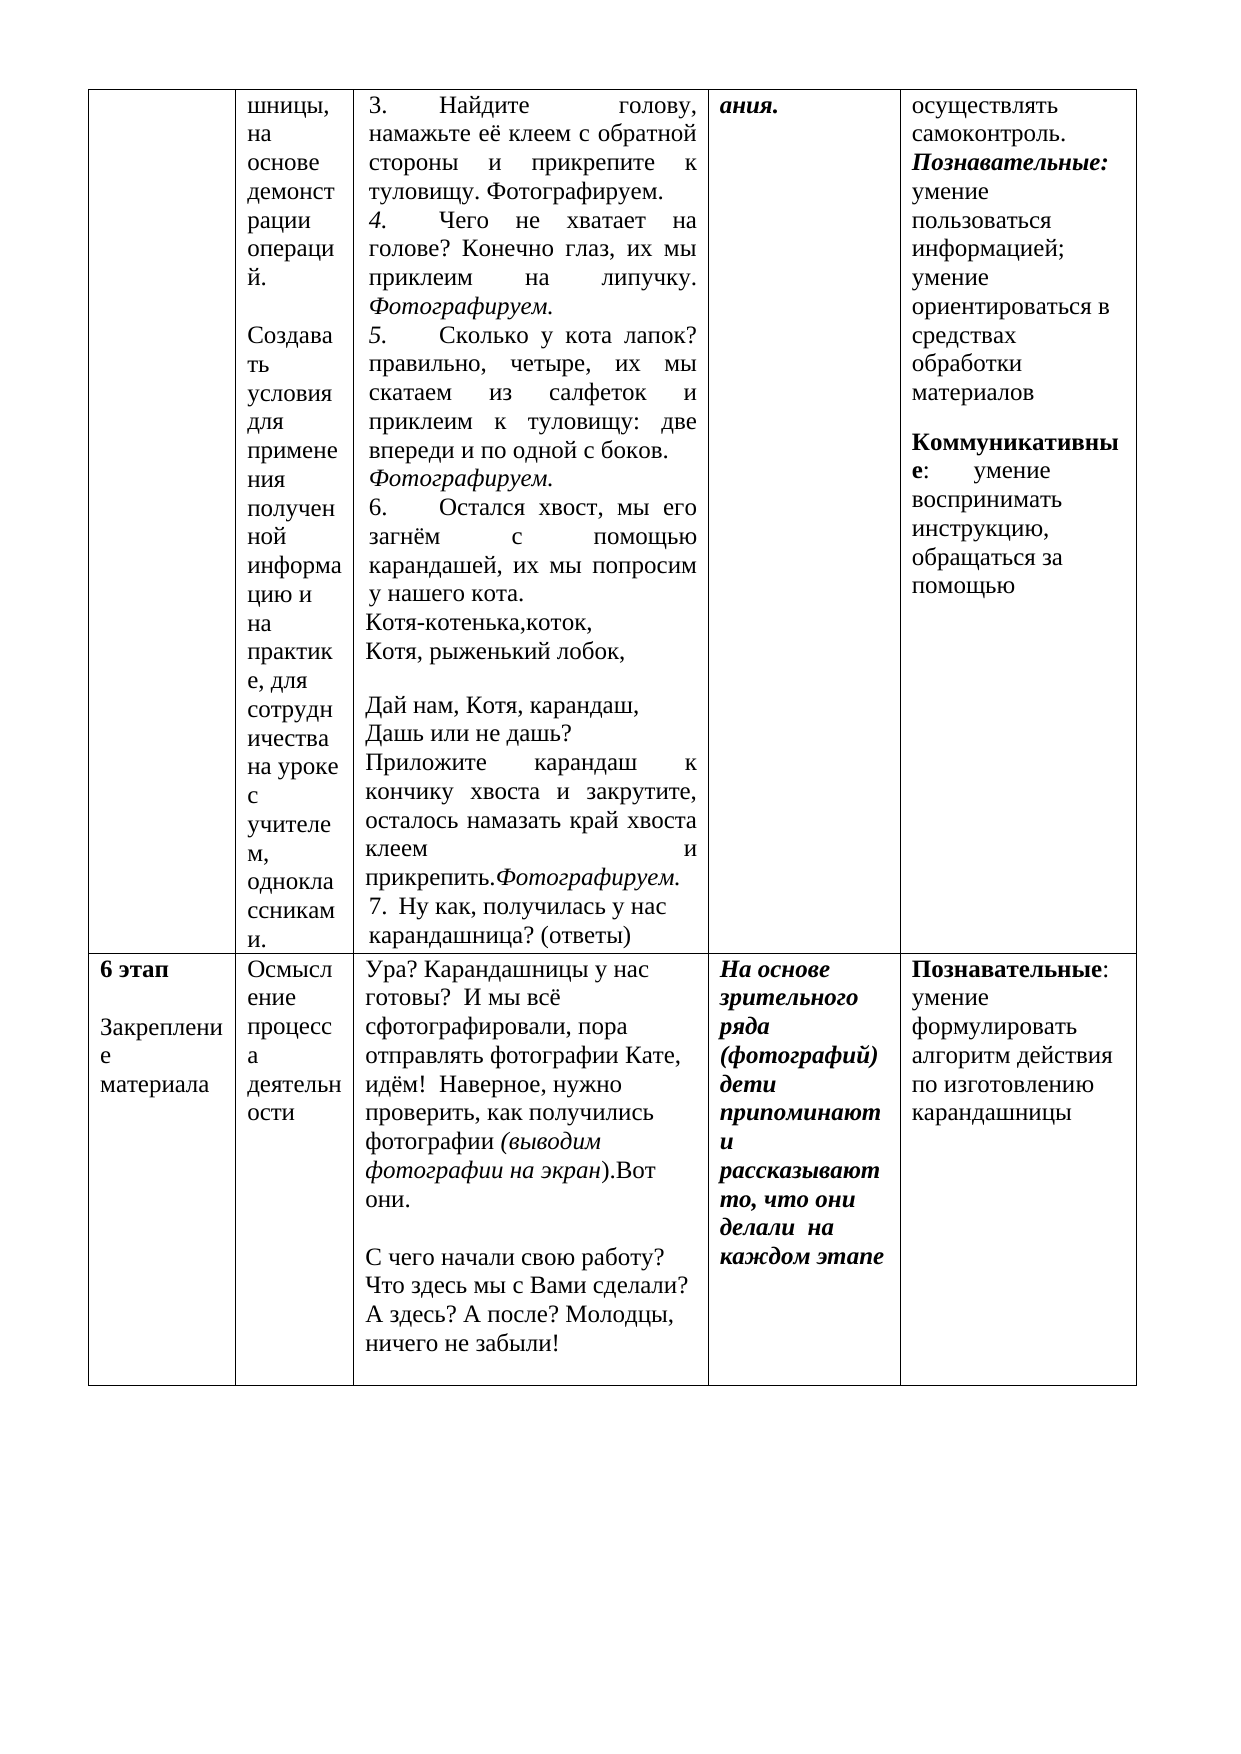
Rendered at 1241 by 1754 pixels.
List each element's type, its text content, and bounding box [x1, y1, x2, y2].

table_cell 6 этап Закрепление материала [89, 954, 235, 1385]
table_cell Ура? Карандашницы у нас готовы? И мы всё сфотографировали, пора отправлять фотографии Кате, идём! Наверное, нужно проверить, как получились фотографии (выводим фотографии на экран).Вот они. С чего начали свою работу? Что здесь мы с Вами сделали? А здесь? А после? Молодцы, ничего не забыли! [354, 954, 708, 1385]
table_cell Познавательные: умение формулировать алгоритм действия по изготовлению карандашницы [901, 954, 1136, 1385]
table_cell На основе зрительного ряда (фотографий) дети припоминают и рассказывают то, что они делали на каждом этапе [709, 954, 900, 1385]
table_cell Осмысление процесса деятельности [236, 954, 353, 1385]
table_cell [354, 90, 708, 953]
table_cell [901, 90, 1136, 953]
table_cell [89, 90, 235, 953]
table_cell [236, 90, 353, 953]
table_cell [709, 90, 900, 953]
